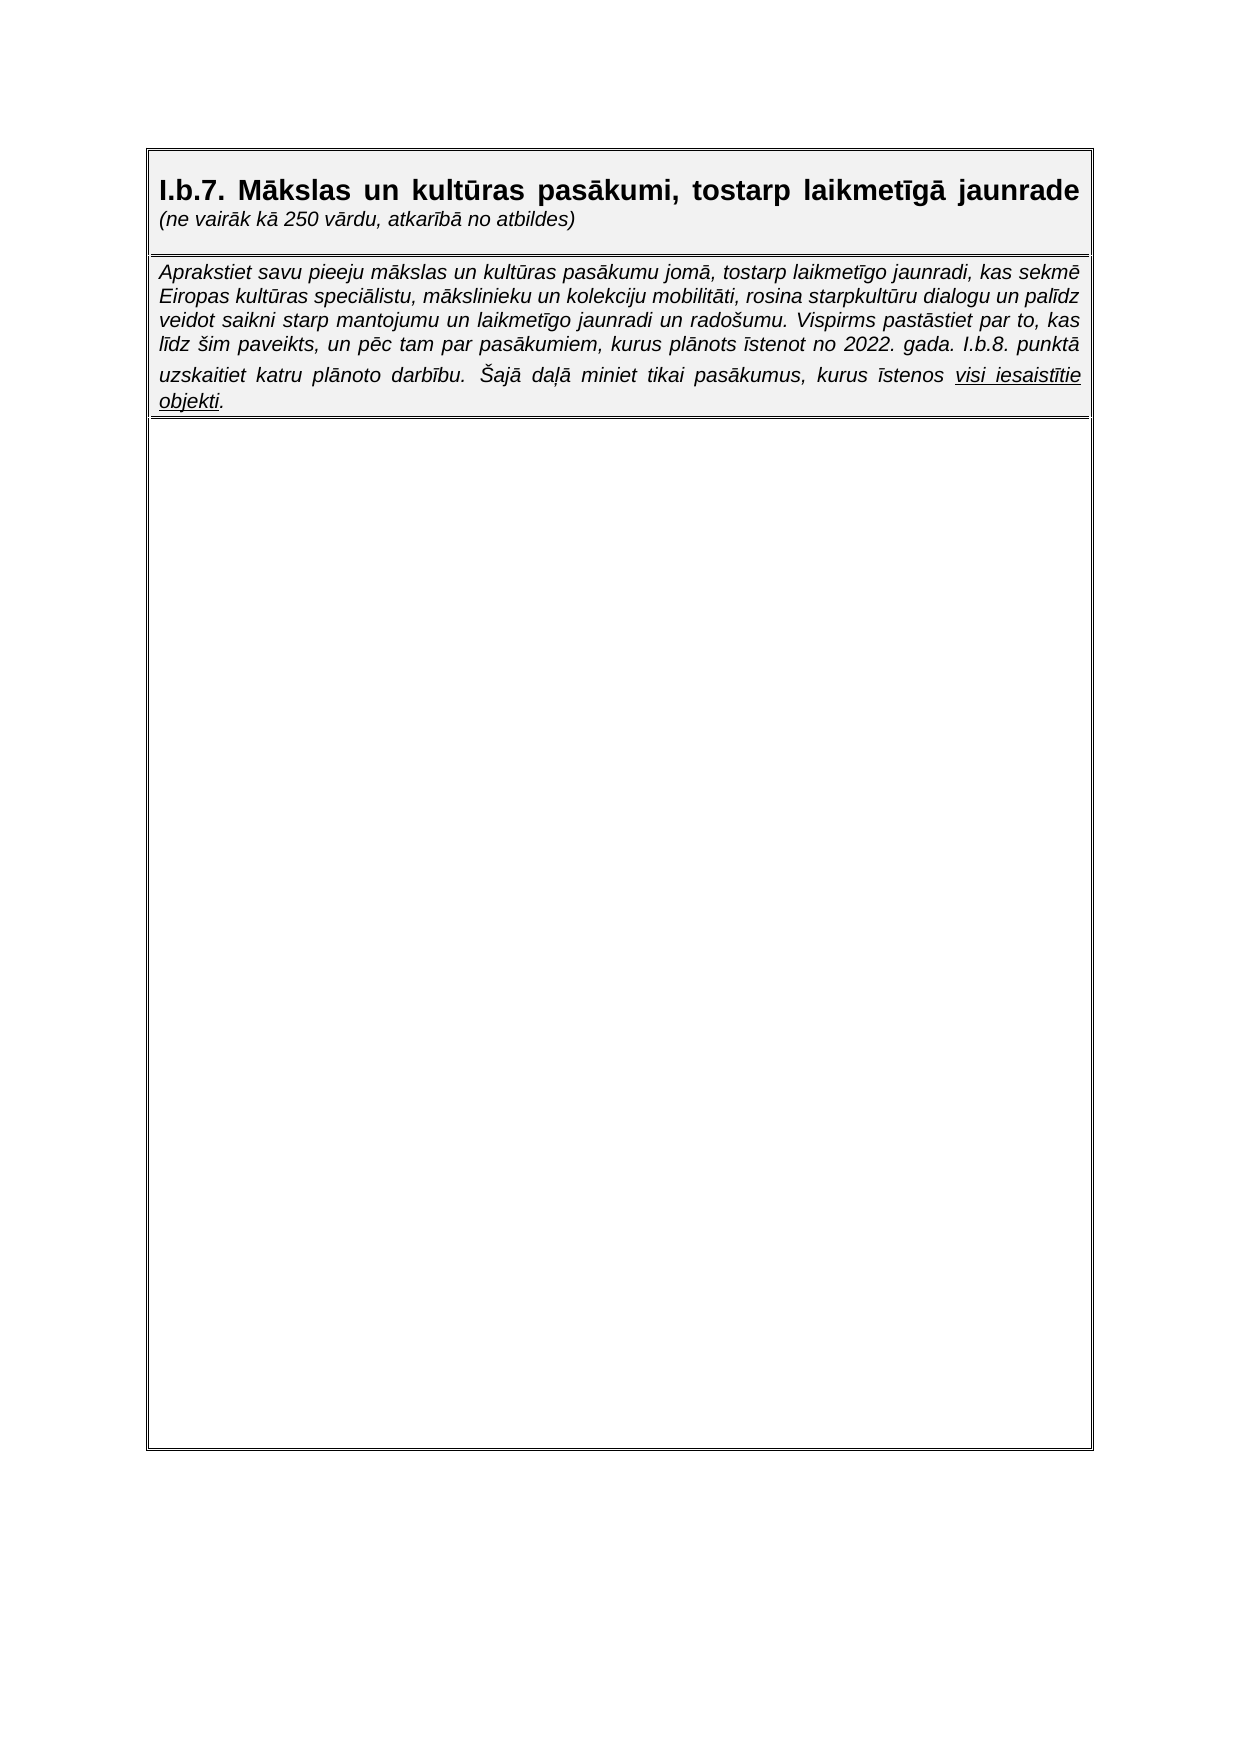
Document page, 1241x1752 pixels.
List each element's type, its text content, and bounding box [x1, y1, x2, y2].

table_header I.b.7. Mākslas un kultūras pasākumi, tostarp laikmetīgā jaunrade (ne vairāk kā 250 vārdu, atkarībā no atbildes) [149, 151, 1091, 254]
table_cell Aprakstiet savu pieeju mākslas un kultūras pasākumu jomā, tostarp laikmetīgo jaunradi, kas sekmē Eiropas kultūras speciālistu, mākslinieku un kolekciju mobilitāti, rosina starpkultūru dialogu un palīdz veidot saikni starp mantojumu un laikmetīgo jaunradi un radošumu. Vispirms pastāstiet par to, kas līdz šim paveikts, un pēc tam par pasākumiem, kurus plānots īstenot no 2022. gada. I.b.8. punktā uzskaitiet katru plānoto darbību. Šajā daļā miniet tikai pasākumus, kurus īstenos visi iesaistītie objekti. [149, 254, 1091, 416]
table_cell [149, 416, 1091, 1448]
